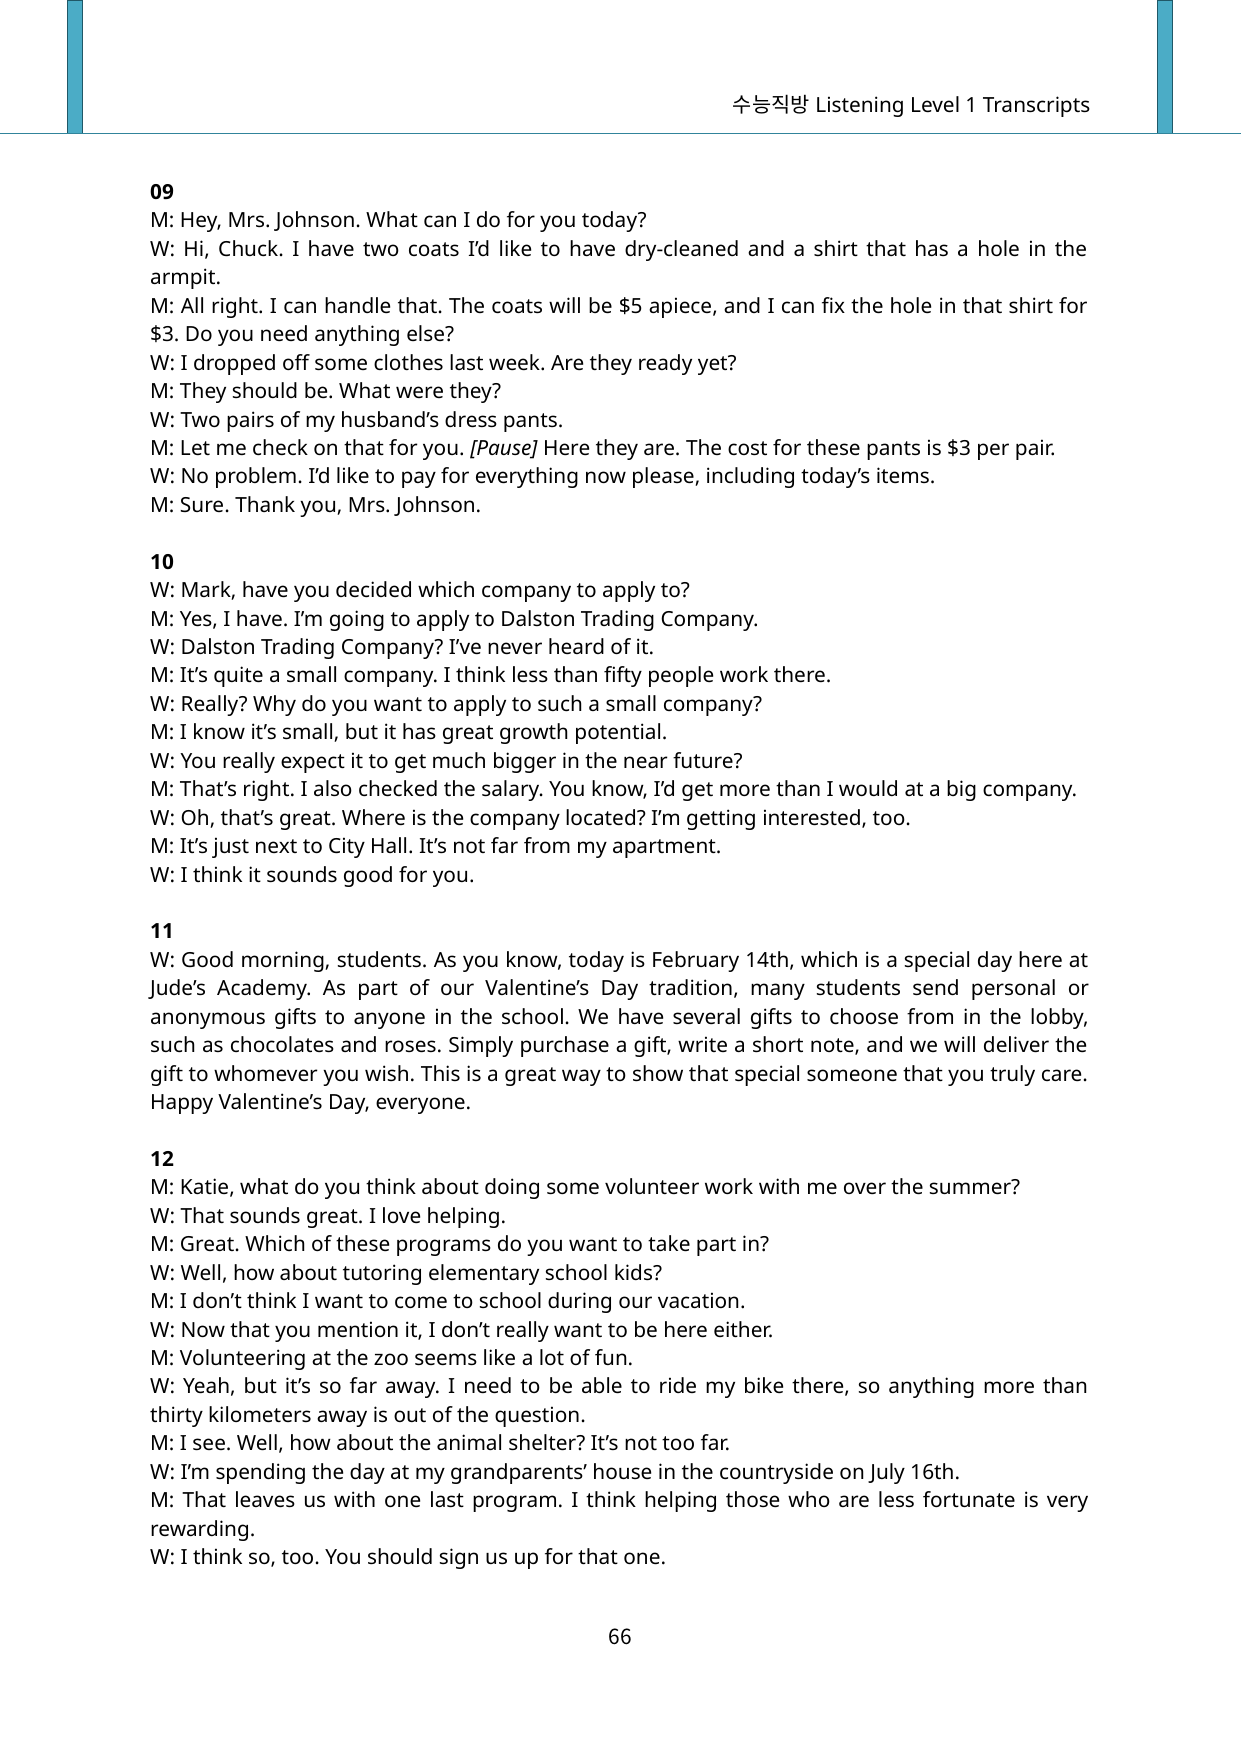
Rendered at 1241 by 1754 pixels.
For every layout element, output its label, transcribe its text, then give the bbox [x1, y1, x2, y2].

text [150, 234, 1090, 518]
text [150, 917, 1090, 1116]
text 09 [150, 177, 1090, 206]
text M: Hey, Mrs. Johnson. What can I do for you today? [150, 206, 1090, 234]
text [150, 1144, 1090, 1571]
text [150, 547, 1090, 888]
